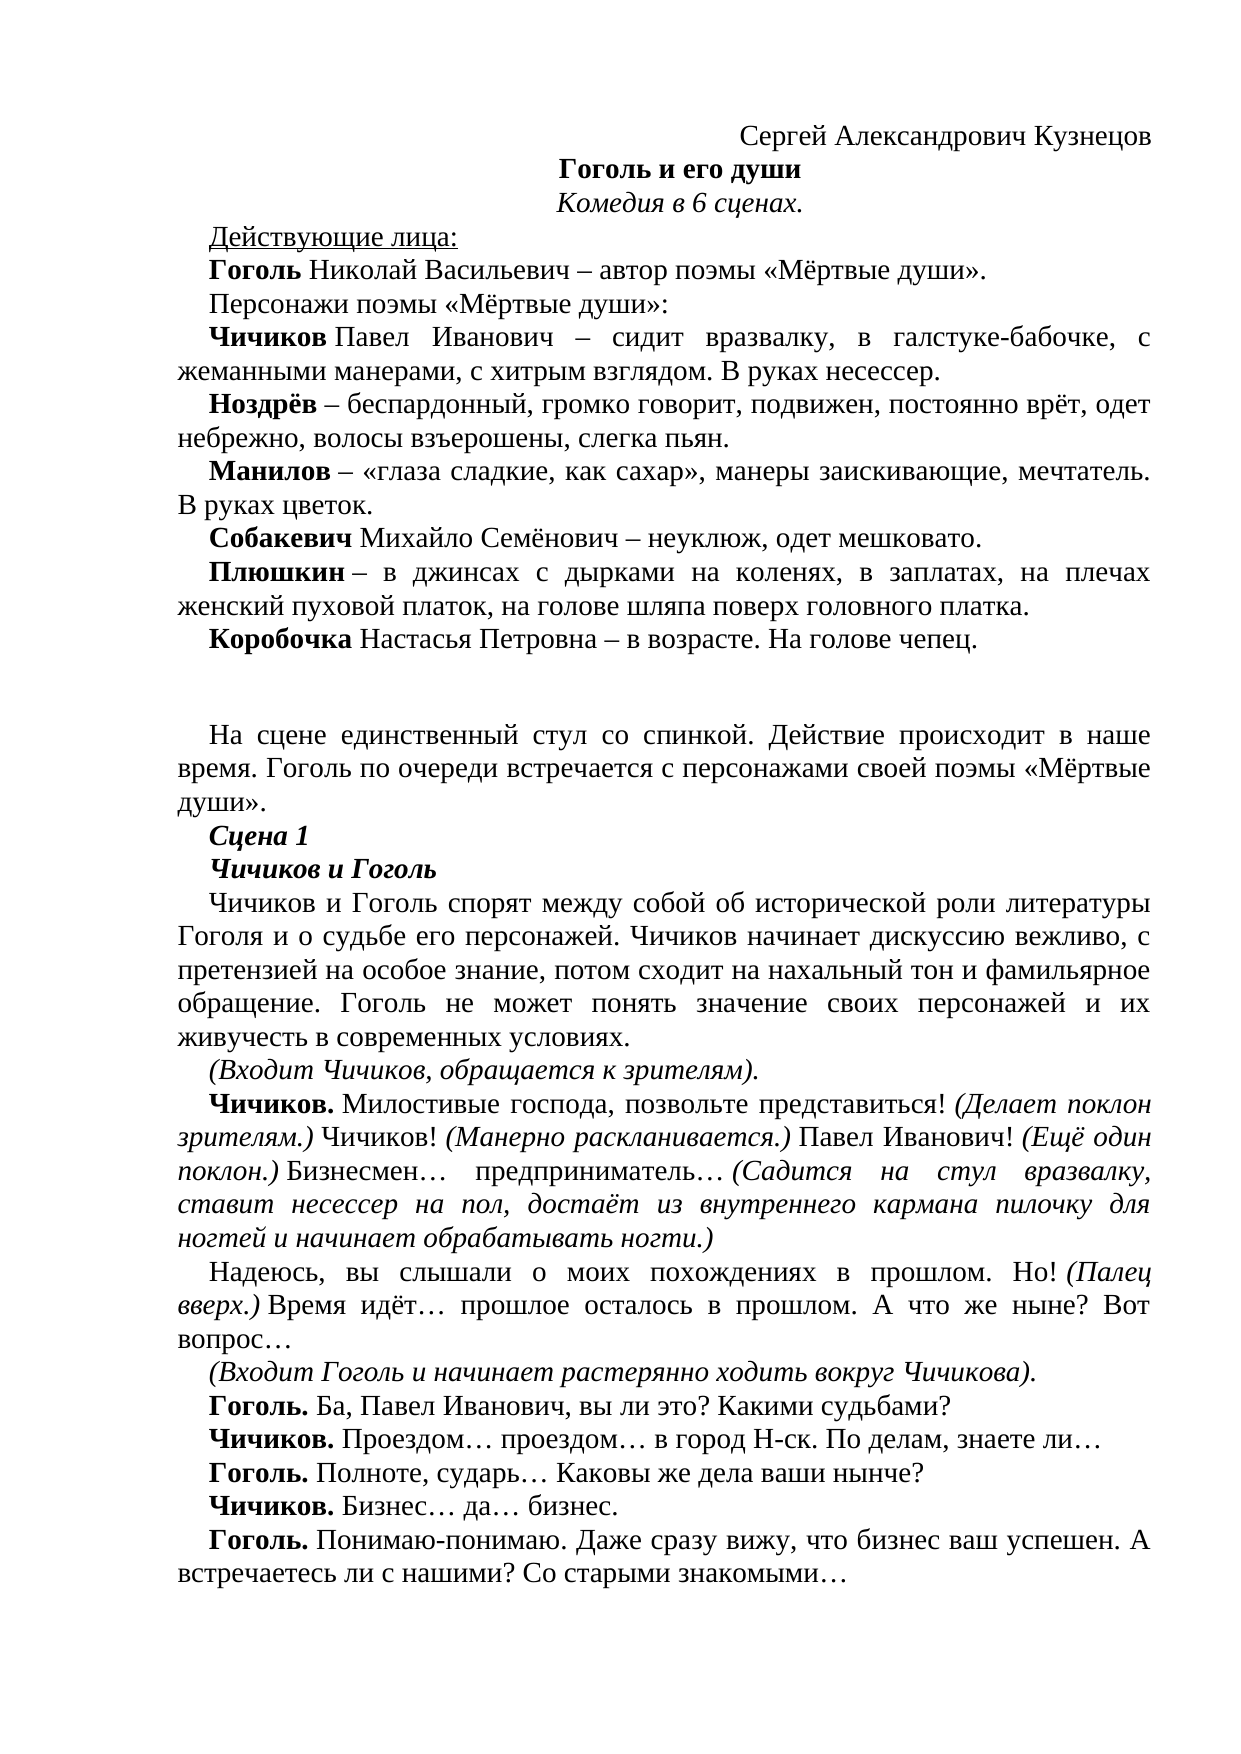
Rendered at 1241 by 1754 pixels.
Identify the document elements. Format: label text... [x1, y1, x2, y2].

text Ноздрёв – беспардонный, громко говорит, подвижен, постоянно врёт, одет небрежно, волосы взъерошены, слегка пьян. [177, 386, 1152, 453]
text (Входит Чичиков, обращается к зрителям). [177, 1052, 1152, 1086]
text Плюшкин – в джинсах с дырками на коленях, в заплатах, на плечах женский пуховой платок, на голове шляпа поверх головного платка. [177, 554, 1152, 621]
text Гоголь. Понимаю-понимаю. Даже сразу вижу, что бизнес ваш успешен. А встречаетесь ли с нашими? Со старыми знакомыми… [177, 1522, 1152, 1589]
text Действующие лица: [177, 219, 1152, 252]
text Сцена 1 [177, 818, 1152, 851]
text Гоголь. Ба, Павел Иванович, вы ли это? Какими судьбами? [177, 1388, 1152, 1421]
text Чичиков и Гоголь спорят между собой об исторической роли литературы Гоголя и о судьбе его персонажей. Чичиков начинает дискуссию вежливо, с претензией на особое знание, потом сходит на нахальный тон и фамильярное обращение. Гоголь не может понять значение своих персонажей и их живучесть в современных условиях. [177, 885, 1152, 1052]
text Гоголь Николай Васильевич – автор поэмы «Мёртвые души». [177, 252, 1152, 286]
text Чичиков Павел Иванович – сидит вразвалку, в галстуке-бабочке, с жеманными манерами, с хитрым взглядом. В руках несессер. [177, 319, 1152, 386]
text Надеюсь, вы слышали о моих похождениях в прошлом. Но! (Палец вверх.) Время идёт… прошлое осталось в прошлом. А что же ныне? Вот вопрос… [177, 1254, 1152, 1354]
text На сцене единственный стул со спинкой. Действие происходит в наше время. Гоголь по очереди встречается с персонажами своей поэмы «Мёртвые души». [177, 717, 1152, 818]
text Персонажи поэмы «Мёртвые души»: [177, 286, 1152, 319]
text Чичиков и Гоголь [177, 851, 1152, 885]
text Чичиков. Милостивые господа, позвольте представиться! (Делает поклон зрителям.) Чичиков! (Манерно раскланивается.) Павел Иванович! (Ещё один поклон.) Бизнесмен… предприниматель… (Садится на стул вразвалку, ставит несессер на пол, достаёт из внутреннего кармана пилочку для ногтей и начинает обрабатывать ногти.) [177, 1086, 1152, 1254]
text Чичиков. Проездом… проездом… в город Н-ск. По делам, знаете ли… [177, 1421, 1152, 1455]
text Собакевич Михайло Семёнович – неуклюж, одет мешковато. [177, 521, 1152, 554]
text Коробочка Настасья Петровна – в возрасте. На голове чепец. [177, 621, 1152, 655]
text Чичиков. Бизнес… да… бизнес. [177, 1488, 1152, 1522]
text Гоголь. Полноте, сударь… Каковы же дела ваши нынче? [177, 1455, 1152, 1488]
text (Входит Гоголь и начинает растерянно ходить вокруг Чичикова). [177, 1354, 1152, 1388]
text Манилов – «глаза сладкие, как сахар», манеры заискивающие, мечтатель. В руках цветок. [177, 453, 1152, 521]
text Гоголь и его души [177, 152, 1152, 185]
text Сергей Александрович Кузнецов [177, 118, 1152, 152]
text Комедия в 6 сценах. [177, 185, 1152, 219]
